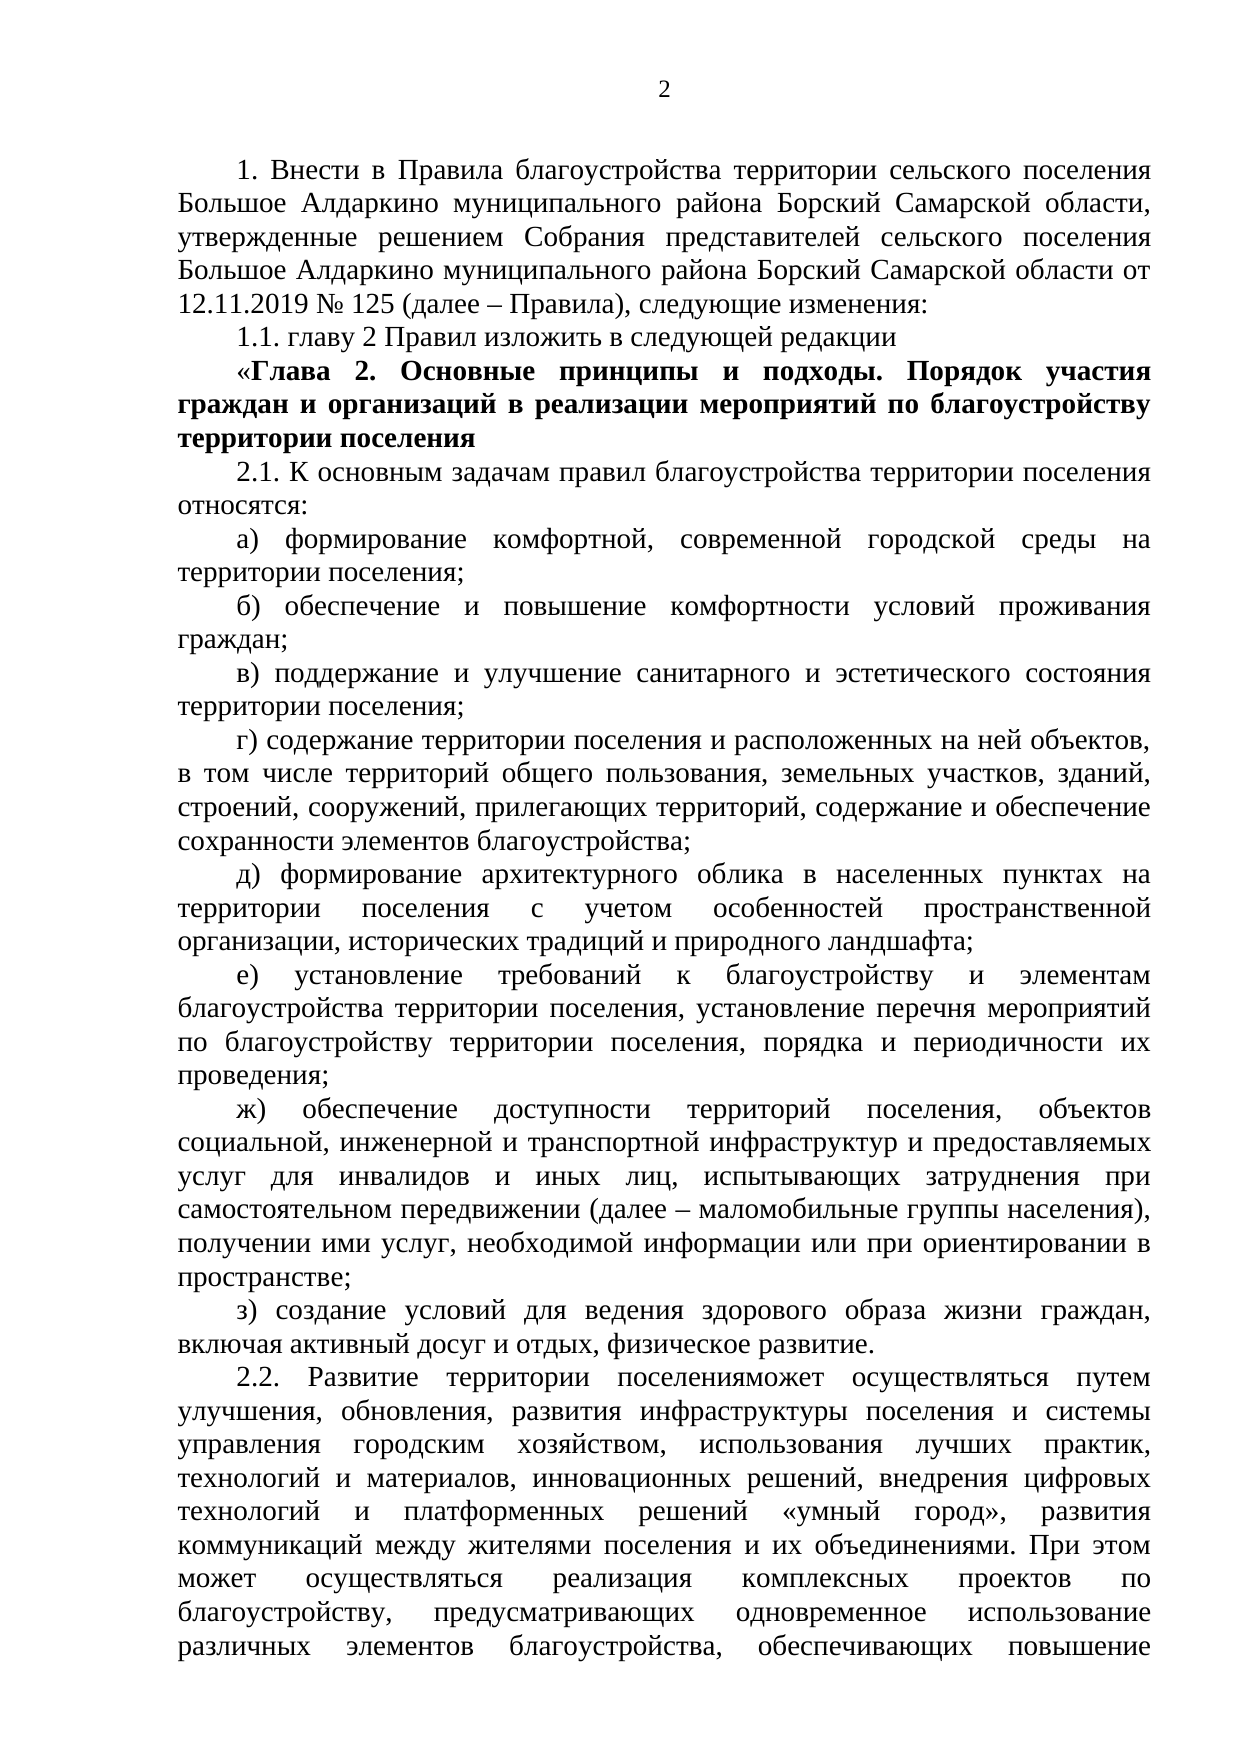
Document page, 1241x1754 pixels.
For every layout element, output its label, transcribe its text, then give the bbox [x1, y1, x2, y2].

text д) формирование архитектурного облика в населенных пунктах на территории поселения с учетом особенностей пространственной организации, исторических традиций и природного ландшафта; [177, 856, 1152, 957]
text а) формирование комфортной, современной городской среды на территории поселения; [177, 521, 1152, 588]
text 1.1. главу 2 Правил изложить в следующей редакции [177, 319, 1152, 353]
text е) установление требований к благоустройству и элементам благоустройства территории поселения, установление перечня мероприятий по благоустройству территории поселения, порядка и периодичности их проведения; [177, 957, 1152, 1091]
text ж) обеспечение доступности территорий поселения, объектов социальной, инженерной и транспортной инфраструктур и предоставляемых услуг для инвалидов и иных лиц, испытывающих затруднения при самостоятельном передвижении (далее – маломобильные группы населения), получении ими услуг, необходимой информации или при ориентировании в пространстве; [177, 1091, 1152, 1292]
text б) обеспечение и повышение комфортности условий проживания граждан; [177, 588, 1152, 655]
text «Глава 2. Основные принципы и подходы. Порядок участия граждан и организаций в реализации мероприятий по благоустройству территории поселения [177, 353, 1152, 454]
text в) поддержание и улучшение санитарного и эстетического состояния территории поселения; [177, 655, 1152, 722]
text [177, 1359, 1152, 1661]
text 1. Внести в Правила благоустройства территории сельского поселения Большое Алдаркино муниципального района Борский Самарской области, утвержденные решением Собрания представителей сельского поселения Большое Алдаркино муниципального района Борский Самарской области от 12.11.2019 № 125 (далее – Правила), следующие изменения: [177, 152, 1152, 319]
text з) создание условий для ведения здорового образа жизни граждан, включая активный досуг и отдых, физическое развитие. [177, 1292, 1152, 1359]
text г) содержание территории поселения и расположенных на ней объектов, в том числе территорий общего пользования, земельных участков, зданий, строений, сооружений, прилегающих территорий, содержание и обеспечение сохранности элементов благоустройства; [177, 722, 1152, 856]
text 2.1. К основным задачам правил благоустройства территории поселения относятся: [177, 454, 1152, 521]
